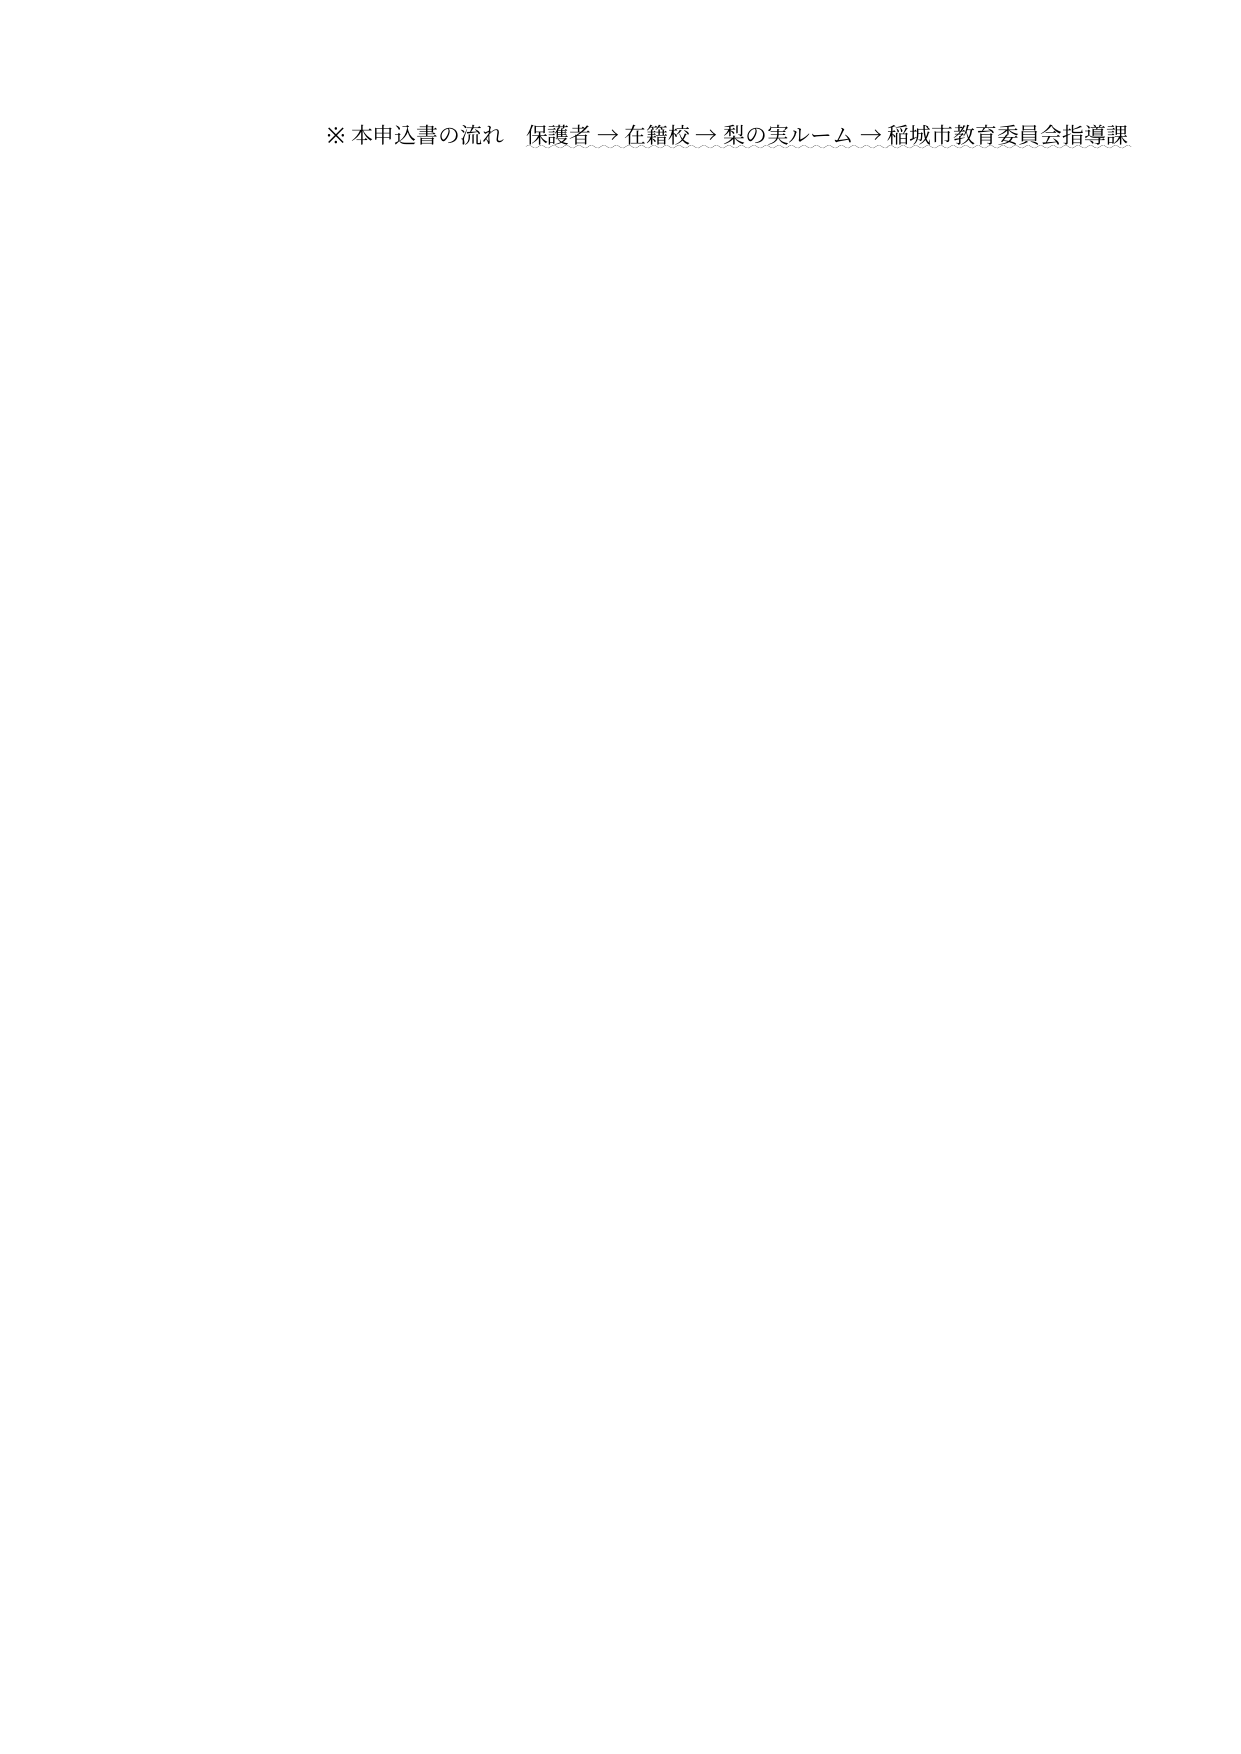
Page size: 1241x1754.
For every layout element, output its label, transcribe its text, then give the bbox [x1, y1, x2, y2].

text ※ 本申込書の流れ 保護者 → 在籍校 → 梨の実ルーム → 稲城市教育委員会指導課 [112, 118, 1128, 150]
